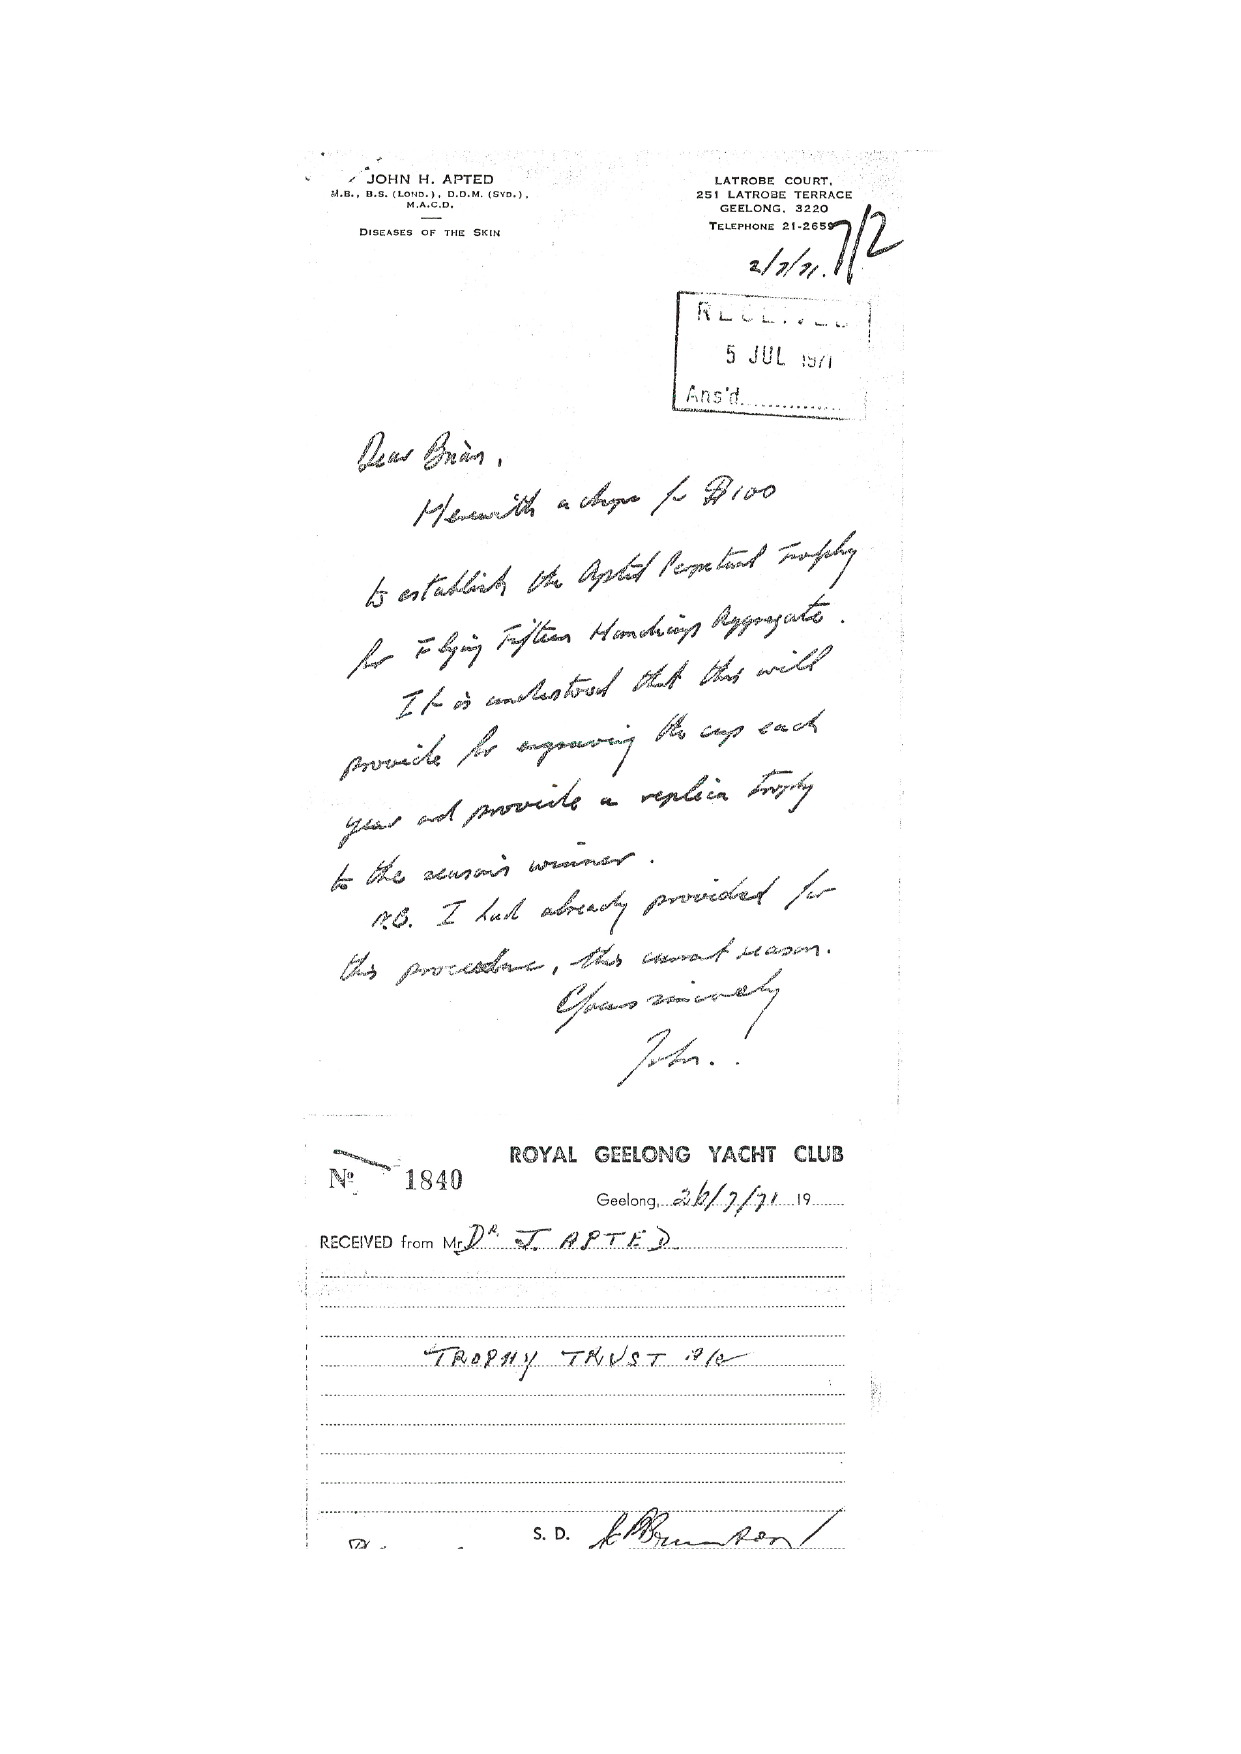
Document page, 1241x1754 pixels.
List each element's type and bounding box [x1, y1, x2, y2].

picture [297, 150, 943, 1602]
